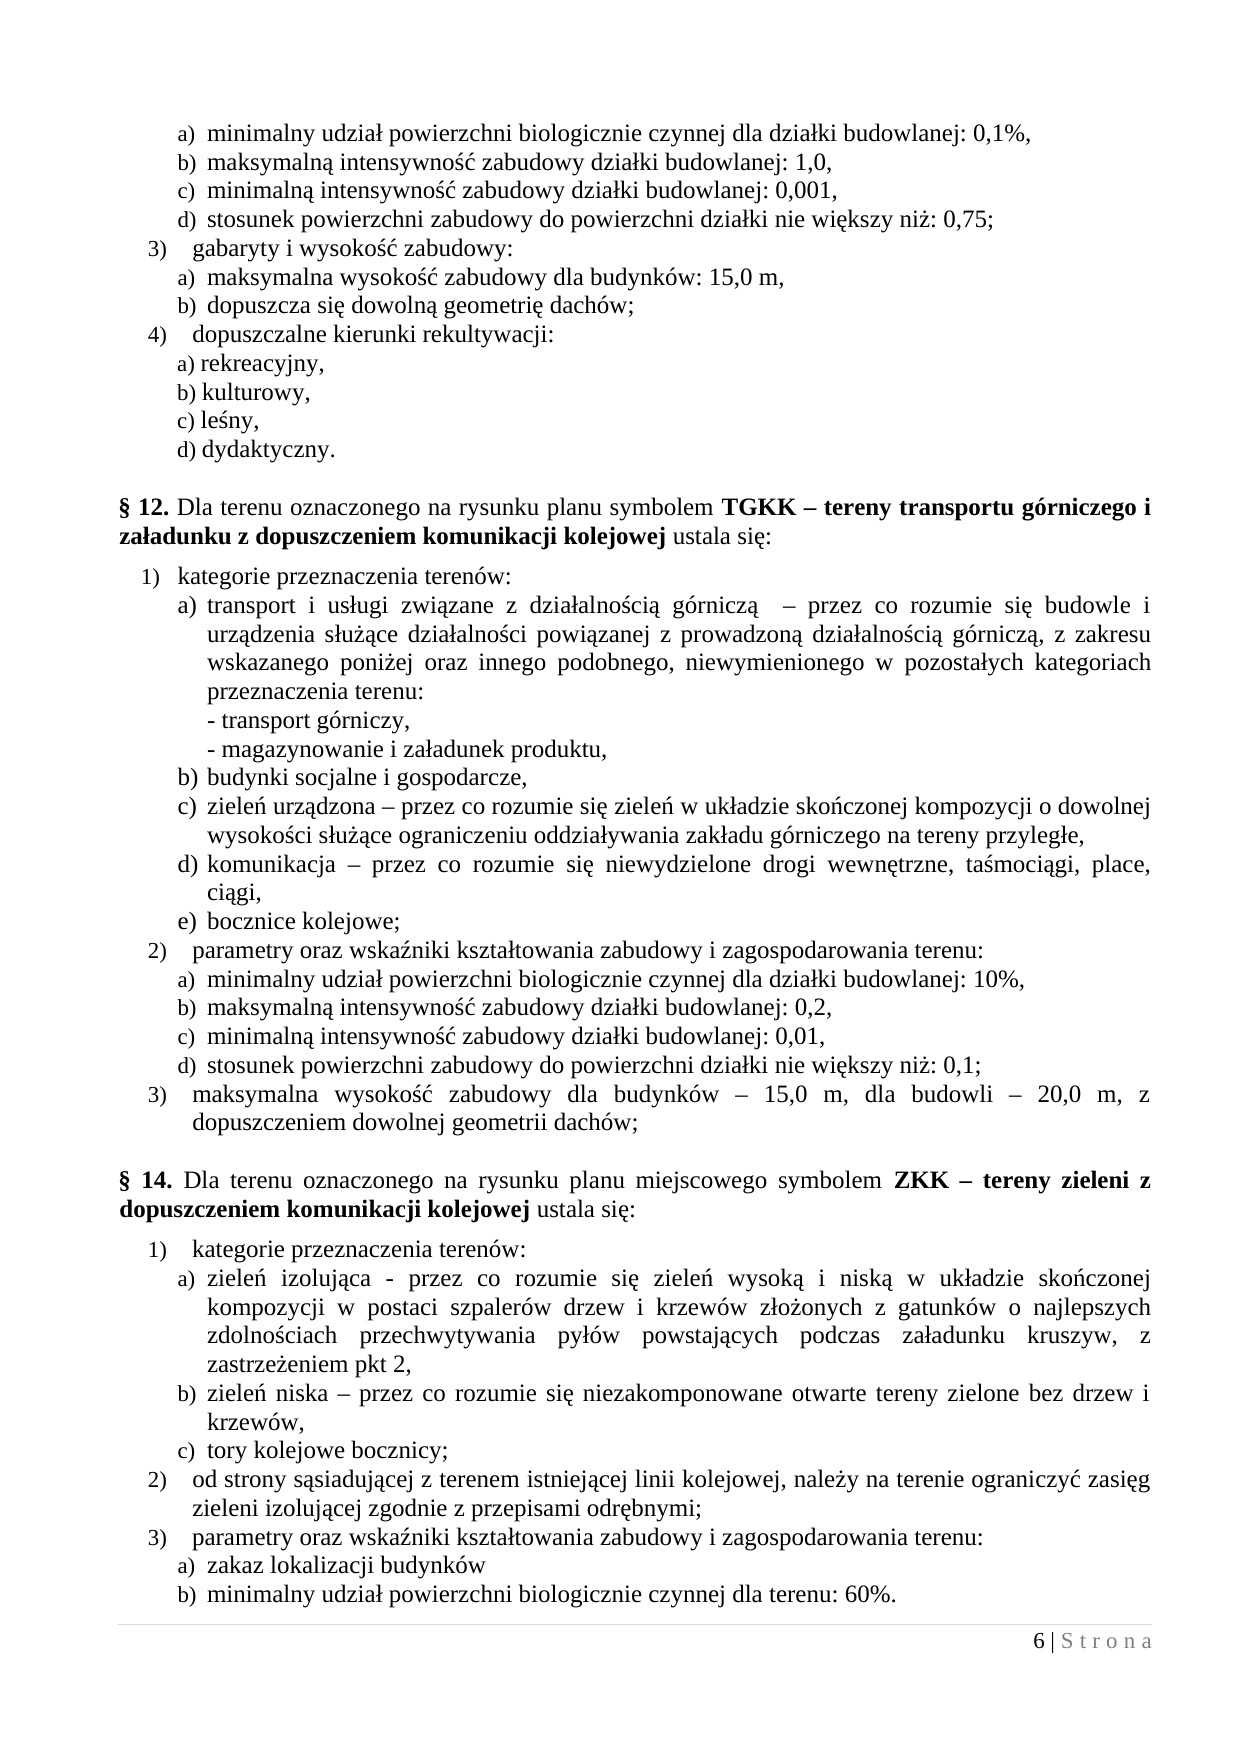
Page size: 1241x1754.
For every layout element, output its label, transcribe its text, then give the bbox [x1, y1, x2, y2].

list minimalny udział powierzchni biologicznie czynnej dla działki budowlanej: 0,1%, [177, 118, 1152, 147]
list minimalny udział powierzchni biologicznie czynnej dla terenu: 60%. [177, 1579, 1152, 1608]
text § 12. Dla terenu oznaczonego na rysunku planu symbolem TGKK – tereny transportu górniczego i załadunku z dopuszczeniem komunikacji kolejowej ustala się: [118, 492, 1152, 549]
list komunikacja – przez co rozumie się niewydzielone drogi wewnętrzne, taśmociągi, place, ciągi, [177, 849, 1152, 906]
list - transport górniczy, [207, 705, 1152, 734]
list kategorie przeznaczenia terenów: [141, 561, 1152, 590]
list - magazynowanie i załadunek produktu, [207, 734, 1152, 762]
list zieleń urządzona – przez co rozumie się zieleń w układzie skończonej kompozycji o dowolnej wysokości służące ograniczeniu oddziaływania zakładu górniczego na tereny przyległe, [177, 791, 1152, 849]
list parametry oraz wskaźniki kształtowania zabudowy i zagospodarowania terenu: [118, 1522, 1152, 1550]
list tory kolejowe bocznicy; [177, 1435, 1152, 1464]
list minimalną intensywność zabudowy działki budowlanej: 0,001, [177, 176, 1152, 204]
list rekreacyjny, [177, 348, 1152, 377]
list kulturowy, [177, 377, 1152, 406]
list zieleń izolująca - przez co rozumie się zieleń wysoką i niską w układzie skończonej kompozycji w postaci szpalerów drzew i krzewów złożonych z gatunków o najlepszych zdolnościach przechwytywania pyłów powstających podczas załadunku kruszyw, z zastrzeżeniem pkt 2, [177, 1263, 1152, 1378]
list gabaryty i wysokość zabudowy: [148, 233, 1152, 262]
list maksymalna wysokość zabudowy dla budynków – 15,0 m, dla budowli – 20,0 m, z dopuszczeniem dowolnej geometrii dachów; [148, 1079, 1152, 1136]
list bocznice kolejowe; [177, 906, 1152, 935]
list minimalny udział powierzchni biologicznie czynnej dla działki budowlanej: 10%, [177, 964, 1152, 992]
list dopuszczalne kierunki rekultywacji: [148, 319, 1152, 348]
list zakaz lokalizacji budynków [177, 1550, 1152, 1579]
list maksymalną intensywność zabudowy działki budowlanej: 1,0, [177, 147, 1152, 176]
list od strony sąsiadującej z terenem istniejącej linii kolejowej, należy na terenie ograniczyć zasięg zieleni izolującej zgodnie z przepisami odrębnymi; [148, 1464, 1152, 1522]
list stosunek powierzchni zabudowy do powierzchni działki nie większy niż: 0,75; [177, 204, 1152, 233]
list maksymalna wysokość zabudowy dla budynków: 15,0 m, [177, 262, 1152, 291]
list dydaktyczny. [177, 434, 1152, 463]
list leśny, [177, 406, 1152, 434]
list parametry oraz wskaźniki kształtowania zabudowy i zagospodarowania terenu: [148, 935, 1152, 964]
list minimalną intensywność zabudowy działki budowlanej: 0,01, [177, 1021, 1152, 1050]
list zieleń niska – przez co rozumie się niezakomponowane otwarte tereny zielone bez drzew i krzewów, [177, 1378, 1152, 1435]
list transport i usługi związane z działalnością górniczą – przez co rozumie się budowle i urządzenia służące działalności powiązanej z prowadzoną działalnością górniczą, z zakresu wskazanego poniżej oraz innego podobnego, niewymienionego w pozostałych kategoriach przeznaczenia terenu: [177, 590, 1152, 705]
list stosunek powierzchni zabudowy do powierzchni działki nie większy niż: 0,1; [177, 1050, 1152, 1079]
list kategorie przeznaczenia terenów: [118, 1234, 1152, 1263]
list budynki socjalne i gospodarcze, [177, 762, 1152, 791]
list maksymalną intensywność zabudowy działki budowlanej: 0,2, [177, 992, 1152, 1021]
text § 14. Dla terenu oznaczonego na rysunku planu miejscowego symbolem ZKK – tereny zieleni z dopuszczeniem komunikacji kolejowej ustala się: [118, 1165, 1152, 1223]
list dopuszcza się dowolną geometrię dachów; [177, 291, 1152, 319]
